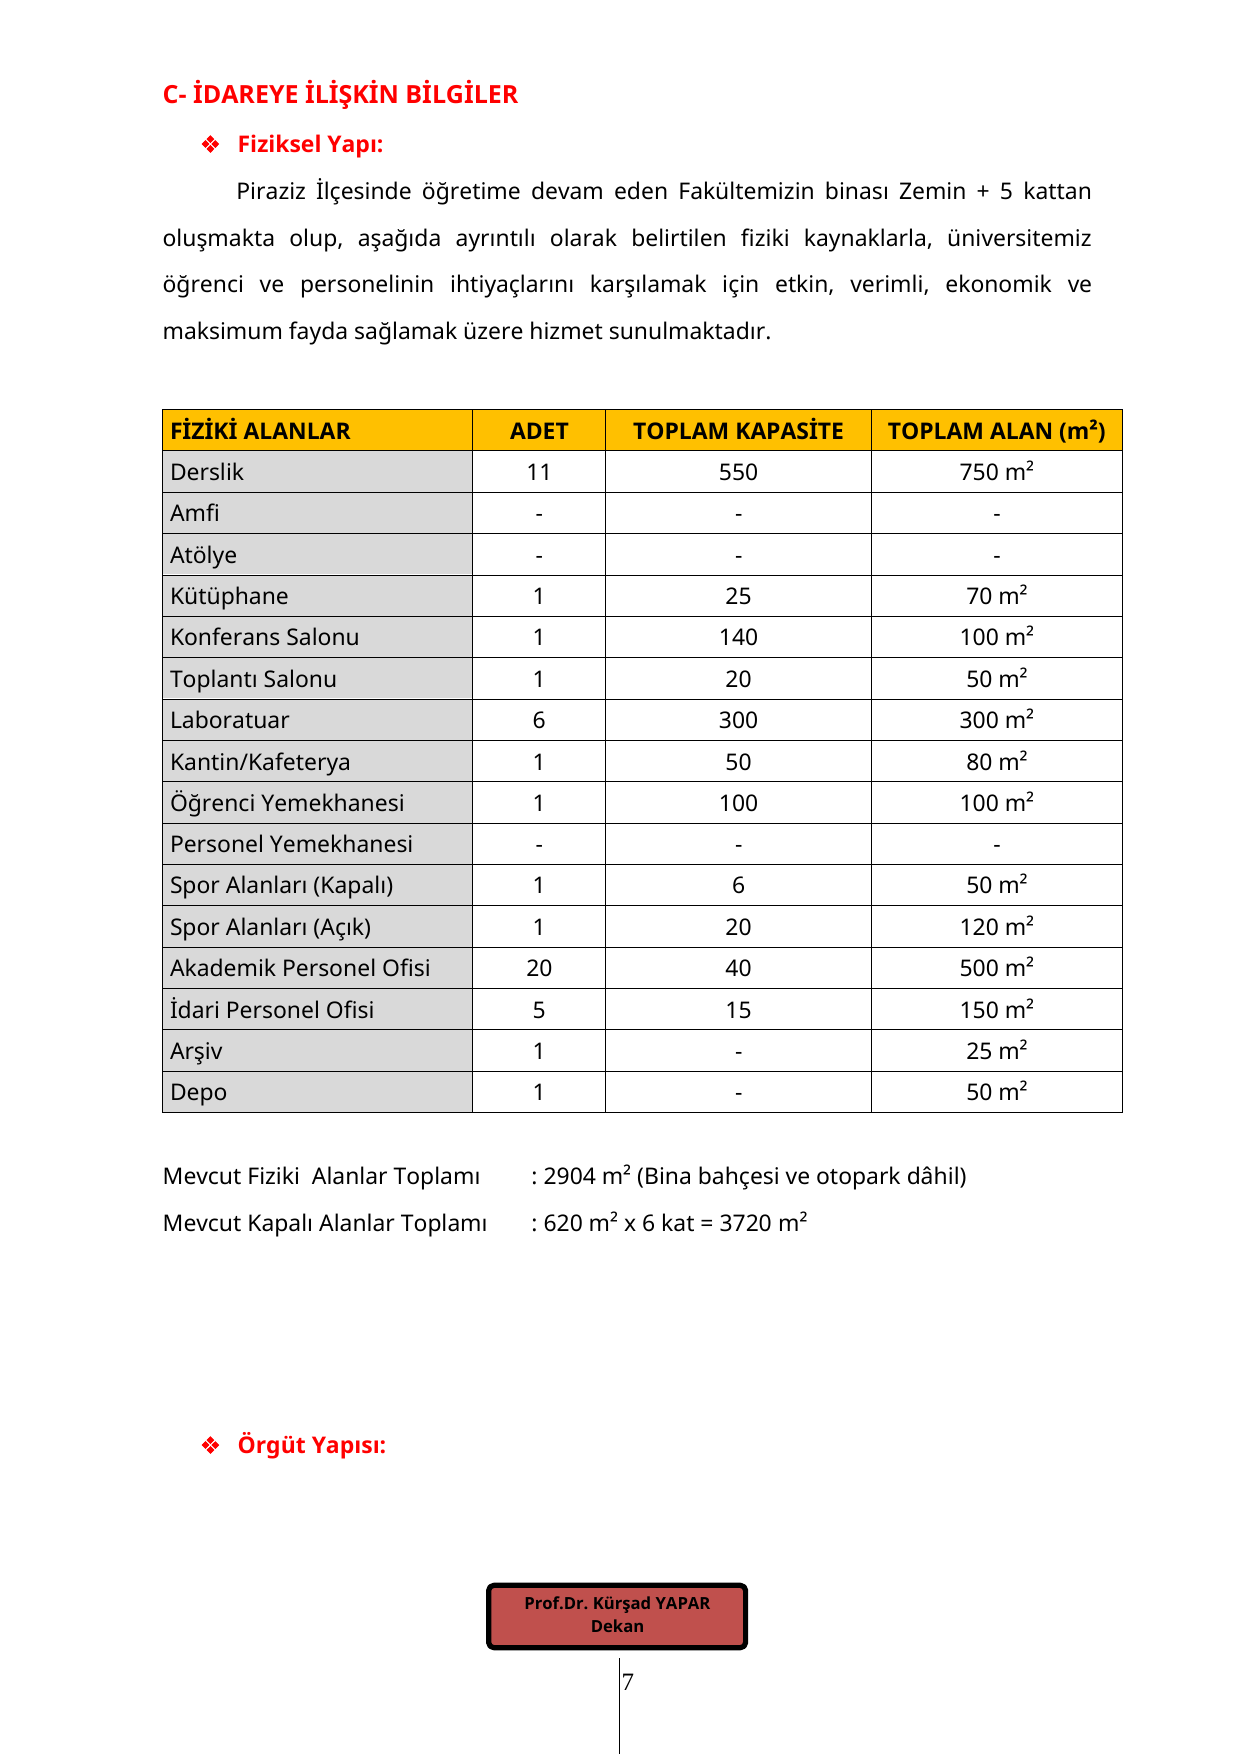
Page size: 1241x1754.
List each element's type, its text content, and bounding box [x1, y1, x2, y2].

table_cell Konferans Salonu [163, 617, 472, 657]
table_cell 15 [606, 989, 871, 1029]
table_cell 25 [606, 576, 871, 616]
table_cell Toplantı Salonu [163, 658, 472, 698]
table_cell Spor Alanları (Kapalı) [163, 865, 472, 905]
table_header FİZİKİ ALANLAR [163, 410, 472, 450]
table_cell 50 [606, 741, 871, 781]
table_cell 1 [473, 658, 605, 698]
table_cell Atölye [163, 534, 472, 574]
table_cell Kantin/Kafeterya [163, 741, 472, 781]
table_cell 100 m² [872, 617, 1122, 657]
table_cell İdari Personel Ofisi [163, 989, 472, 1029]
table_cell 150 m² [872, 989, 1122, 1029]
table_cell - [872, 534, 1122, 574]
table_cell 70 m² [872, 576, 1122, 616]
table_cell 50 m² [872, 1072, 1122, 1112]
table_cell - [606, 1072, 871, 1112]
table_cell 1 [473, 906, 605, 947]
table_cell 1 [473, 576, 605, 616]
text C- İDAREYE İLİŞKİN BİLGİLER [162, 77, 1093, 111]
table_cell - [872, 493, 1122, 533]
text Mevcut Kapalı Alanlar Toplamı : 620 m² x 6 kat = 3720 m² [162, 1207, 1093, 1238]
table_cell - [473, 493, 605, 533]
table_cell Amfi [163, 493, 472, 533]
list Fiziksel Yapı: [200, 128, 1093, 159]
table_cell 300 m² [872, 700, 1122, 740]
table_cell Kütüphane [163, 576, 472, 616]
table_cell Arşiv [163, 1030, 472, 1071]
table_cell 140 [606, 617, 871, 657]
table_cell 11 [473, 451, 605, 492]
table_cell - [473, 824, 605, 864]
table_cell 50 m² [872, 658, 1122, 698]
table_cell - [872, 824, 1122, 864]
table_cell 50 m² [872, 865, 1122, 905]
table_cell - [606, 1030, 871, 1071]
table_cell Personel Yemekhanesi [163, 824, 472, 864]
table_cell 20 [473, 948, 605, 988]
table_cell 25 m² [872, 1030, 1122, 1071]
table_cell 20 [606, 658, 871, 698]
table_header ADET [473, 410, 605, 450]
table_cell Öğrenci Yemekhanesi [163, 782, 472, 823]
table_cell Depo [163, 1072, 472, 1112]
table_cell 1 [473, 741, 605, 781]
table_cell 500 m² [872, 948, 1122, 988]
table_cell 20 [606, 906, 871, 947]
table_cell 1 [473, 865, 605, 905]
table_cell - [606, 493, 871, 533]
table_cell 300 [606, 700, 871, 740]
table_cell 80 m² [872, 741, 1122, 781]
table_cell - [606, 534, 871, 574]
table_header TOPLAM ALAN (m²) [872, 410, 1122, 450]
table_cell - [473, 534, 605, 574]
table_cell Spor Alanları (Açık) [163, 906, 472, 947]
table_cell 1 [473, 617, 605, 657]
text Piraziz İlçesinde öğretime devam eden Fakültemizin binası Zemin + 5 kattan oluşmakta olup, aşağıda ayrıntılı olarak belirtilen fiziki kaynaklarla, üniversitemiz öğrenci ve personelinin ihtiyaçlarını karşılamak için etkin, verimli, ekonomik ve maksimum fayda sağlamak üzere hizmet sunulmaktadır. [162, 175, 1093, 347]
table_cell 1 [473, 1072, 605, 1112]
table_cell 5 [473, 989, 605, 1029]
table_cell 120 m² [872, 906, 1122, 947]
table_header TOPLAM KAPASİTE [606, 410, 871, 450]
list Örgüt Yapısı: [200, 1429, 1093, 1460]
table_cell 100 m² [872, 782, 1122, 823]
table_cell 1 [473, 782, 605, 823]
table_cell 750 m² [872, 451, 1122, 492]
table_cell 6 [606, 865, 871, 905]
table_cell 100 [606, 782, 871, 823]
table_cell - [606, 824, 871, 864]
text Mevcut Fiziki Alanlar Toplamı : 2904 m² (Bina bahçesi ve otopark dâhil) [162, 1160, 1093, 1191]
table_cell 6 [473, 700, 605, 740]
table_cell Laboratuar [163, 700, 472, 740]
table_cell Akademik Personel Ofisi [163, 948, 472, 988]
table_cell 550 [606, 451, 871, 492]
table_cell Derslik [163, 451, 472, 492]
table_cell 40 [606, 948, 871, 988]
table_cell 1 [473, 1030, 605, 1071]
